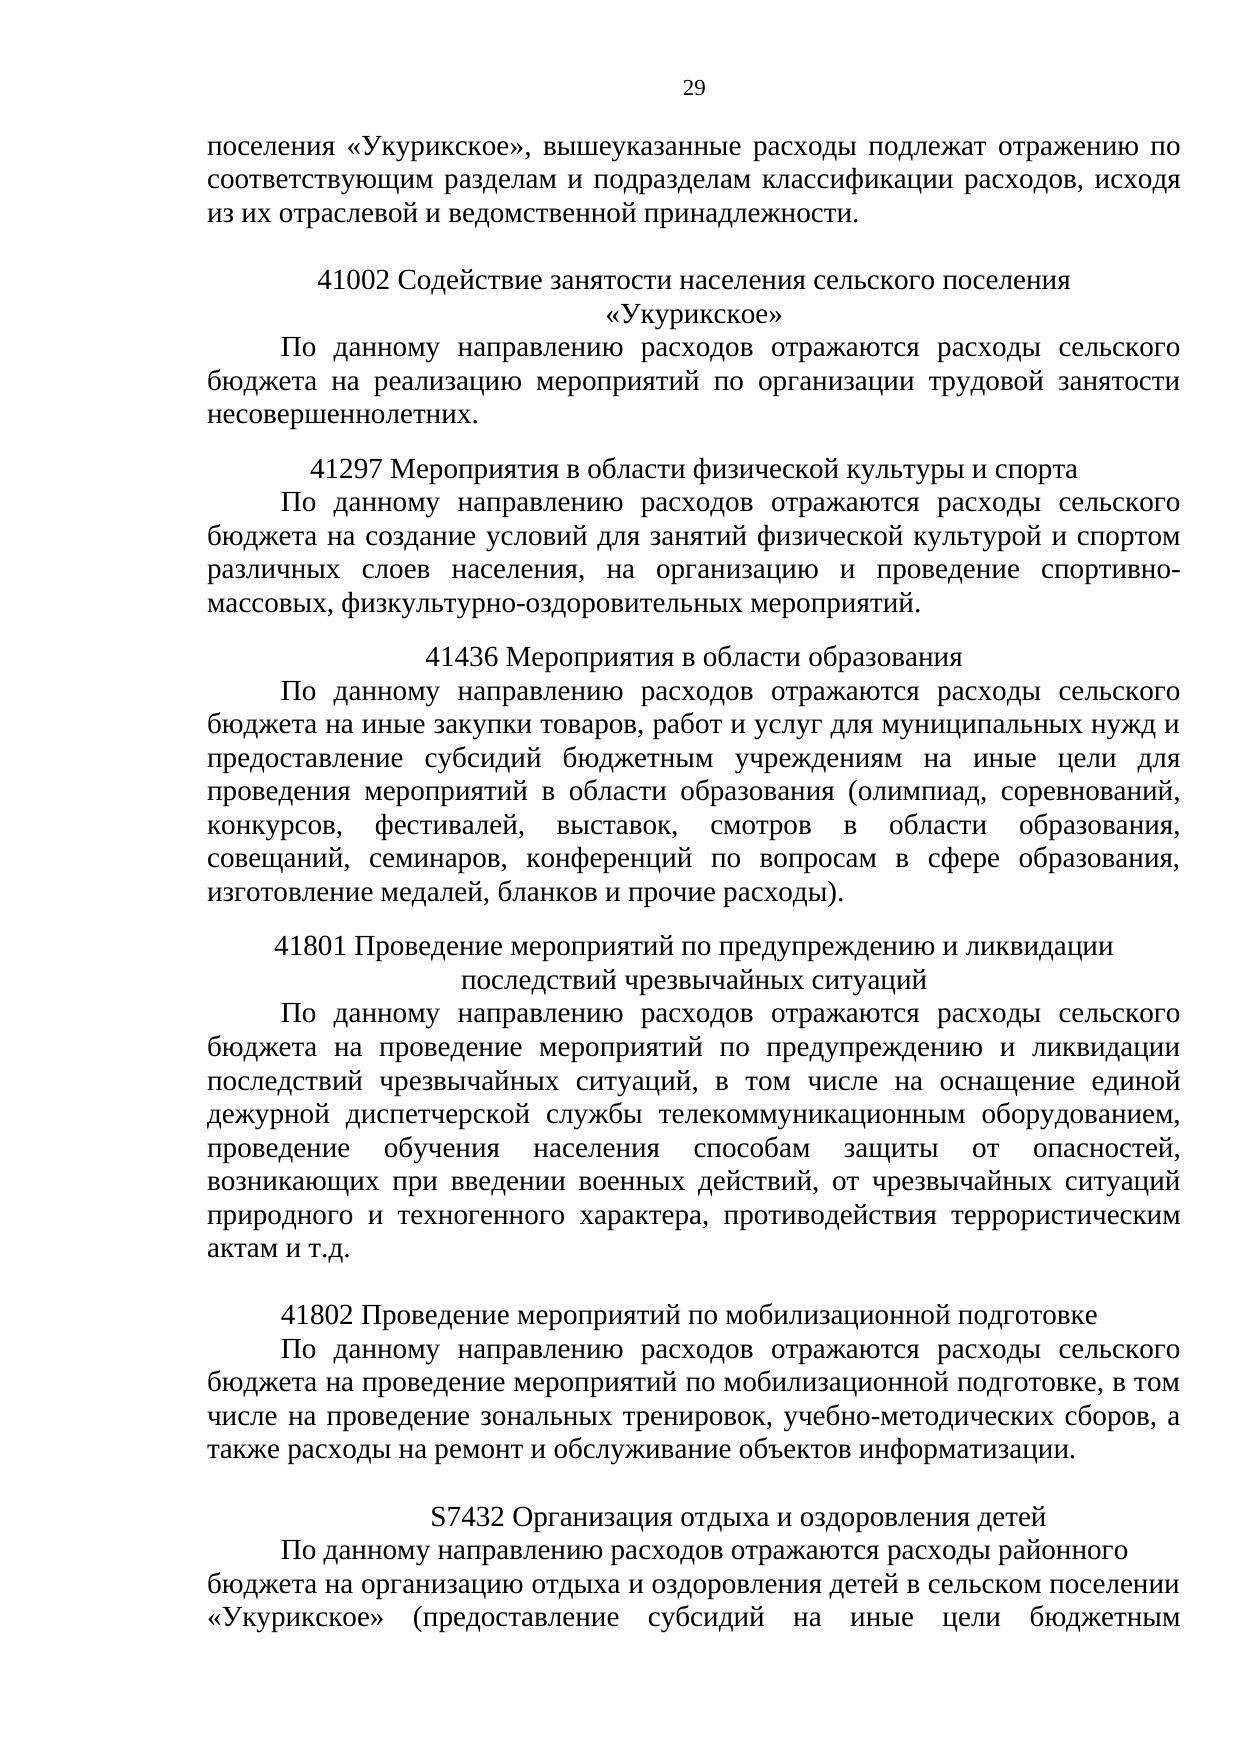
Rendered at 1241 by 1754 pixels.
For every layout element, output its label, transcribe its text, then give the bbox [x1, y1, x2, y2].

text 41297 Мероприятия в области физической культуры и спорта [207, 451, 1181, 484]
text S7432 Организация отдыха и оздоровления детей [207, 1499, 1181, 1532]
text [207, 128, 1181, 229]
text По данному направлению расходов отражаются расходы сельского бюджета на реализацию мероприятий по организации трудовой занятости несовершеннолетних. [207, 329, 1181, 430]
text По данному направлению расходов отражаются расходы сельского бюджета на создание условий для занятий физической культурой и спортом различных слоев населения, на организацию и проведение спортивно-массовых, физкультурно-оздоровительных мероприятий. [207, 484, 1181, 618]
text 41801 Проведение мероприятий по предупреждению и ликвидации последствий чрезвычайных ситуаций [207, 928, 1181, 996]
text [207, 1566, 1181, 1633]
list По данному направлению расходов отражаются расходы районного [281, 1532, 1181, 1566]
text 41436 Мероприятия в области образования [207, 639, 1181, 673]
text По данному направлению расходов отражаются расходы сельского бюджета на проведение мероприятий по предупреждению и ликвидации последствий чрезвычайных ситуаций, в том числе на оснащение единой дежурной диспетчерской службы телекоммуникационным оборудованием, проведение обучения населения способам защиты от опасностей, возникающих при введении военных действий, от чрезвычайных ситуаций природного и техногенного характера, противодействия террористическим актам и т.д. [207, 996, 1181, 1264]
text 41802 Проведение мероприятий по мобилизационной подготовке [207, 1297, 1181, 1331]
text «Укурикское» [207, 296, 1181, 329]
text По данному направлению расходов отражаются расходы сельского бюджета на проведение мероприятий по мобилизационной подготовке, в том числе на проведение зональных тренировок, учебно-методических сборов, а также расходы на ремонт и обслуживание объектов информатизации. [207, 1331, 1181, 1465]
text 41002 Содействие занятости населения сельского поселения [207, 262, 1181, 296]
text По данному направлению расходов отражаются расходы сельского бюджета на иные закупки товаров, работ и услуг для муниципальных нужд и предоставление субсидий бюджетным учреждениям на иные цели для проведения мероприятий в области образования (олимпиад, соревнований, конкурсов, фестивалей, выставок, смотров в области образования, совещаний, семинаров, конференций по вопросам в сфере образования, изготовление медалей, бланков и прочие расходы). [207, 673, 1181, 908]
